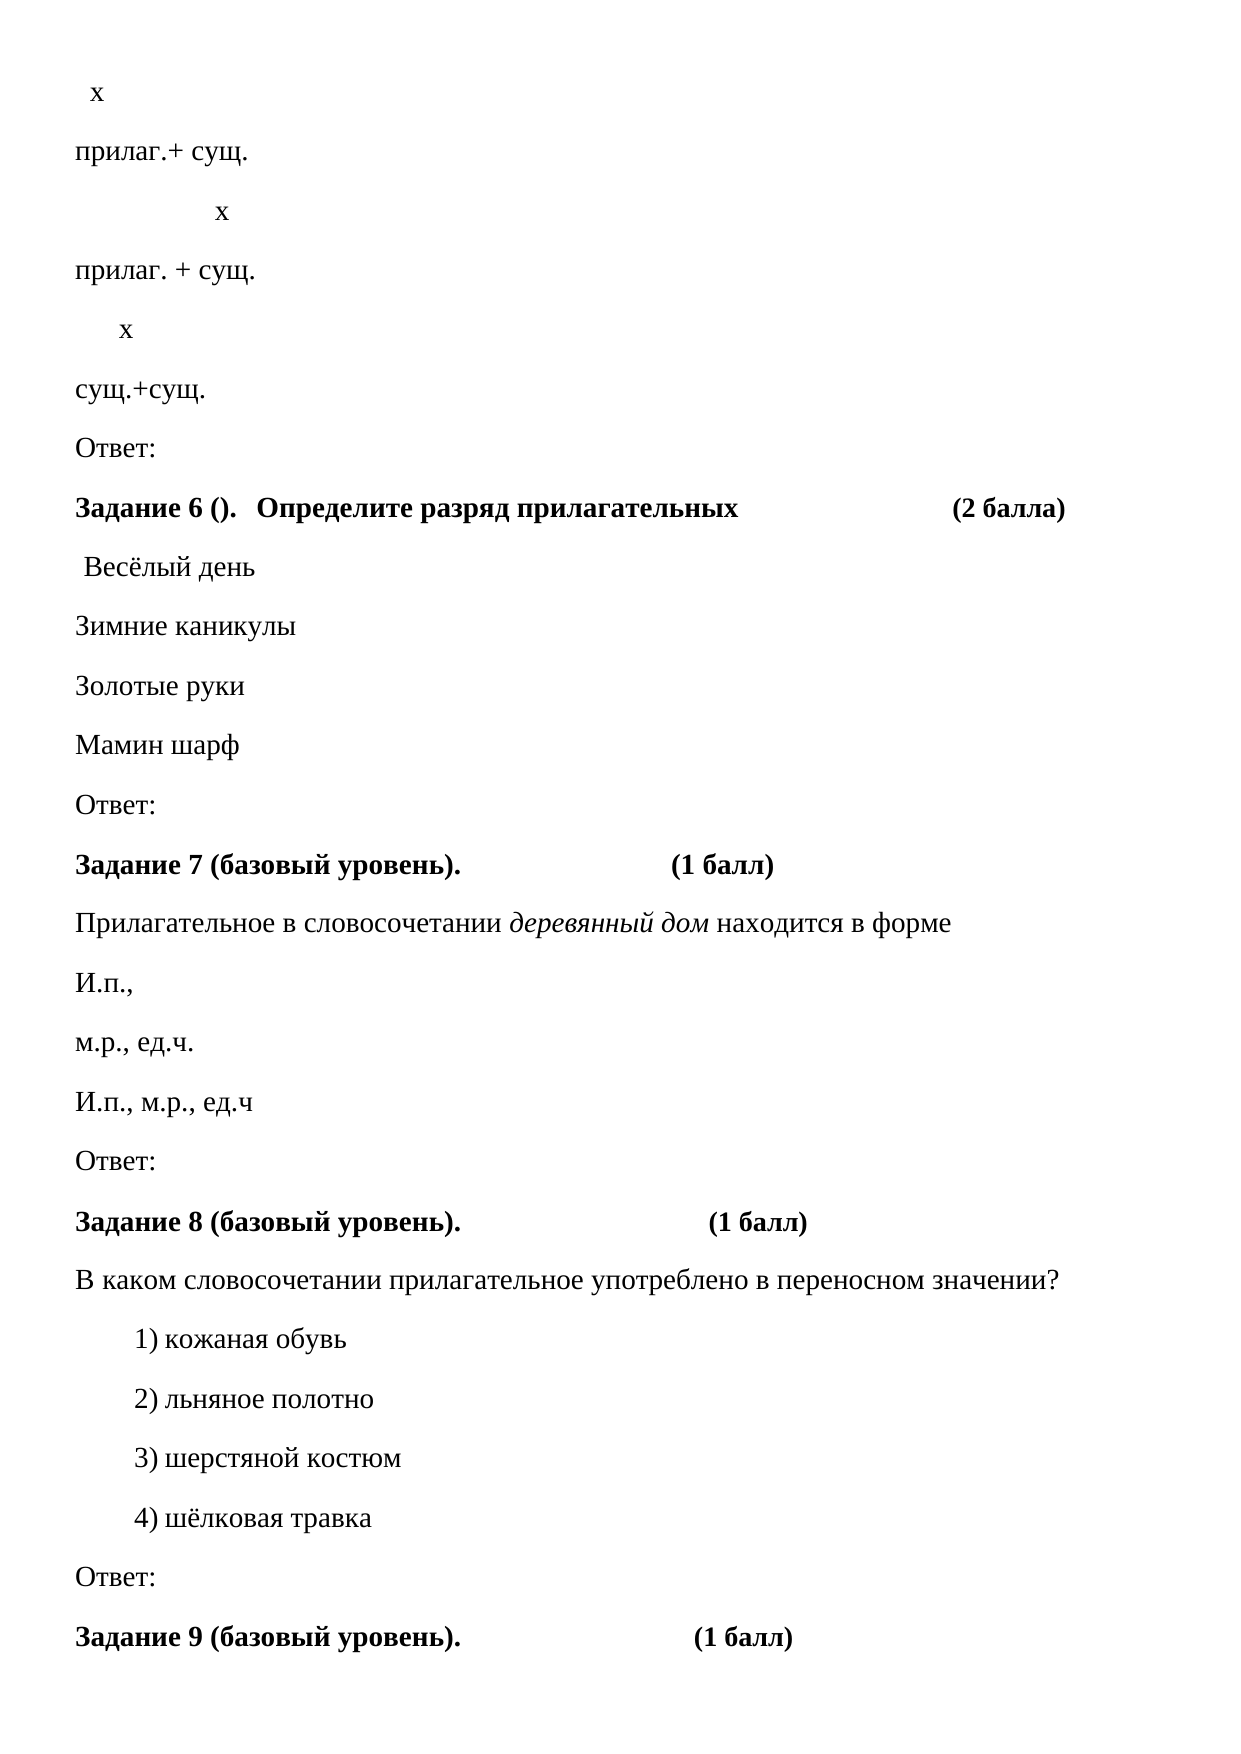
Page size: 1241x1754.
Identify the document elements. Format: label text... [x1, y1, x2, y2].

text Весёлый день [83, 549, 1090, 583]
text х [89, 74, 1090, 107]
text Ответ: [75, 1559, 1090, 1593]
text прилаг. + сущ. [75, 252, 1090, 286]
text х [214, 193, 1090, 226]
text Мамин шарф [75, 727, 1090, 761]
text Зимние каникулы [75, 608, 1090, 642]
list льняное полотно [134, 1381, 1090, 1414]
text Прилагательное в словосочетании деревянный дом находится в форме [75, 906, 1090, 939]
text Задание 8 (базовый уровень). (1 балл) [75, 1204, 1090, 1237]
text м.р., ед.ч. [75, 1024, 1090, 1058]
text прилаг.+ сущ. [75, 133, 1090, 167]
text Задание 7 (базовый уровень). (1 балл) [75, 847, 1090, 880]
text И.п., [75, 965, 1090, 999]
text Ответ: [75, 787, 1090, 820]
list каком словосочетании прилагательное употреблено в переносном значении? [75, 1262, 1090, 1296]
text Ответ: [75, 430, 1090, 464]
text Задание 6 (). Определите разряд прилагательных (2 балла) [75, 491, 1090, 524]
list шёлковая травка [134, 1500, 1090, 1533]
text Ответ: [75, 1143, 1090, 1177]
text Задание 9 (базовый уровень). (1 балл) [75, 1619, 1090, 1653]
text х [119, 311, 1090, 345]
list кожаная обувь [134, 1322, 1090, 1355]
text сущ.+сущ. [75, 371, 1090, 404]
list шерстяной костюм [134, 1440, 1090, 1474]
text И.п., м.р., ед.ч [75, 1084, 1090, 1118]
text Золотые руки [75, 668, 1090, 702]
